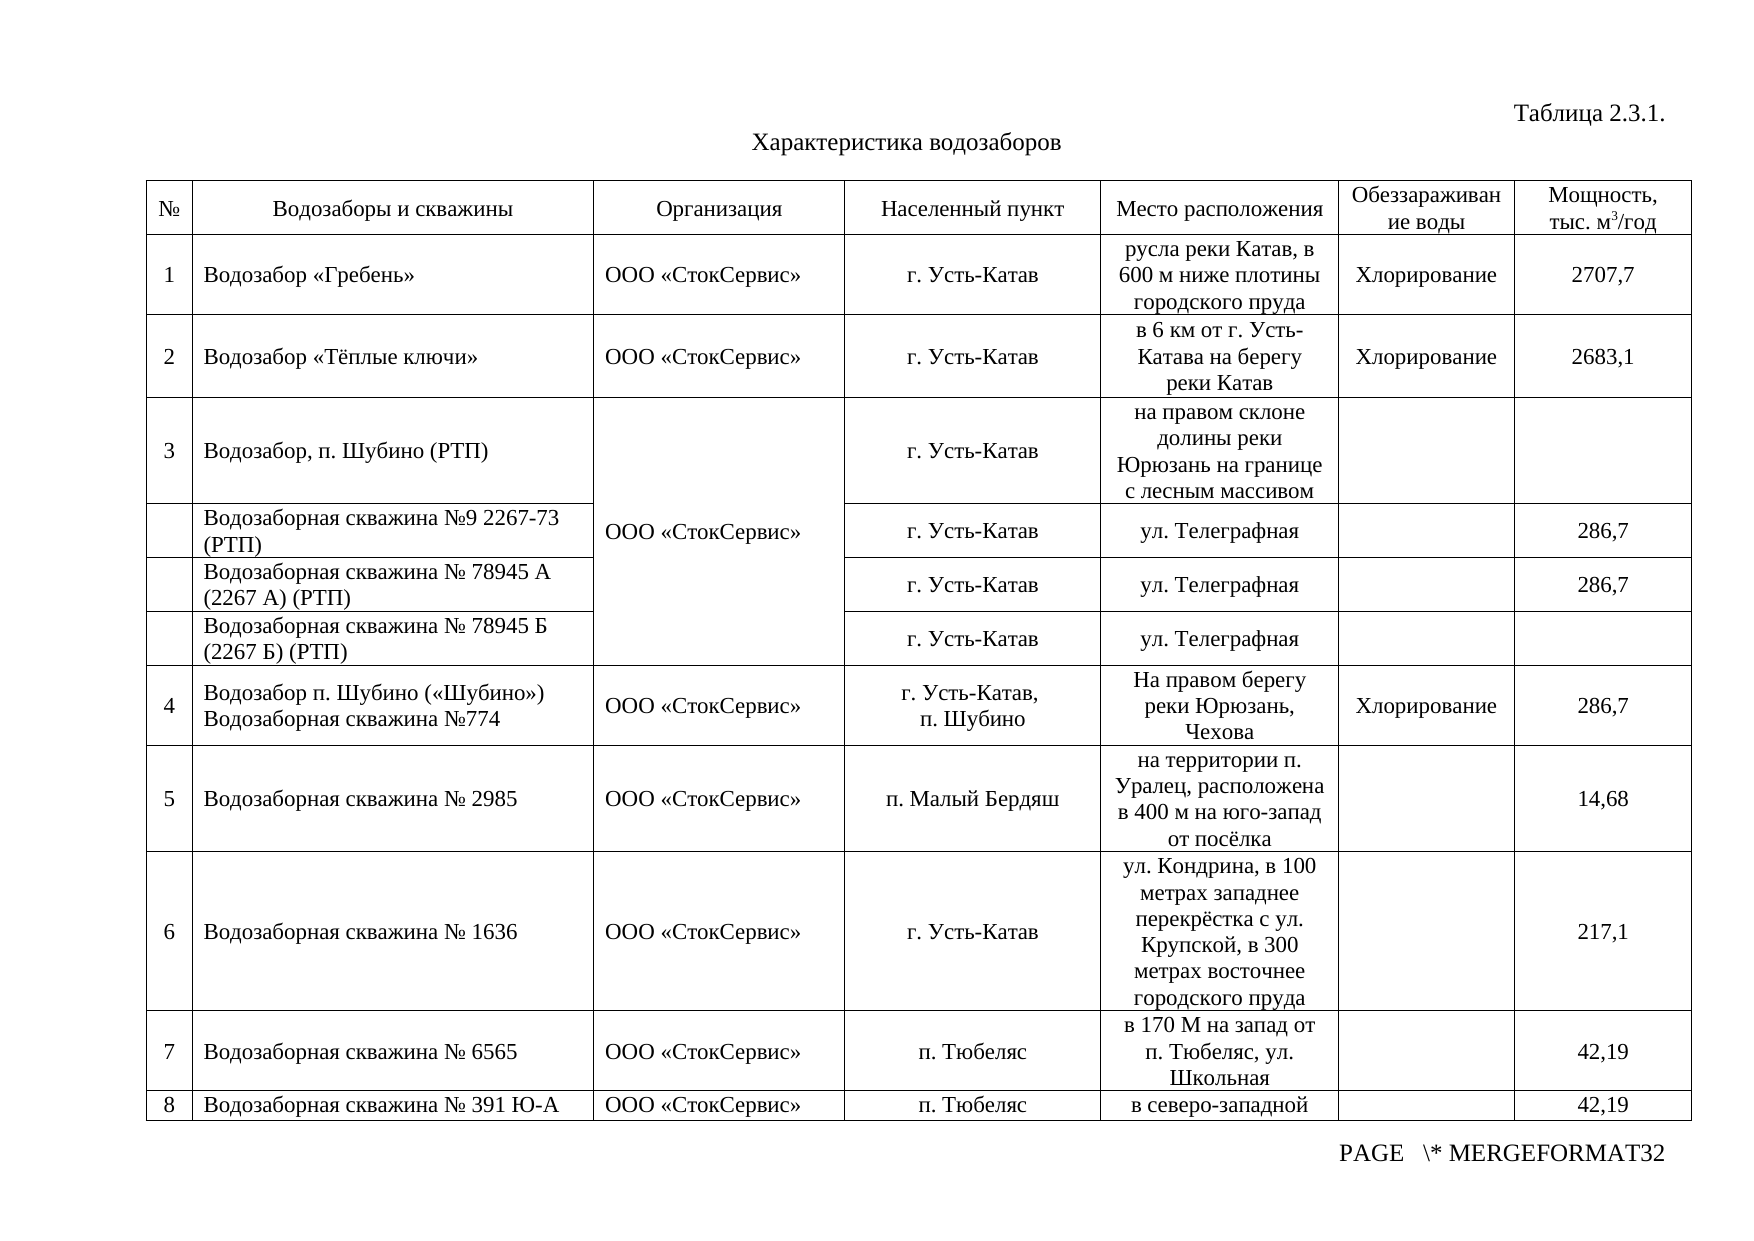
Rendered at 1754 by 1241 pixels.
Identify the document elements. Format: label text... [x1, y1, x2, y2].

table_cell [193, 1091, 593, 1120]
table_header № [147, 181, 192, 234]
table_cell Хлорирование [1339, 235, 1514, 314]
table_cell Водозабор п. Шубино («Шубино») Водозаборная скважина №774 [193, 666, 593, 745]
table_cell г. Усть-Катав [845, 612, 1100, 664]
table_cell Водозабор, п. Шубино (РТП) [193, 398, 593, 503]
table_cell г. Усть-Катав, п. Шубино [845, 666, 1100, 745]
table_cell Водозаборная скважина № 1636 [193, 852, 593, 1010]
table_cell ул. Телеграфная [1101, 504, 1338, 557]
table_cell 42,19 [1515, 1091, 1691, 1120]
table_cell [1339, 852, 1514, 1010]
table_cell ул. Телеграфная [1101, 558, 1338, 611]
table_cell г. Усть-Катав [845, 235, 1100, 314]
table_cell г. Усть-Катав [845, 504, 1100, 557]
table_header Водозаборы и скважины [193, 181, 593, 234]
table_cell Водозаборная скважина № 78945 А (2267 А) (РТП) [193, 558, 593, 611]
table_cell г. Усть-Катав [845, 558, 1100, 611]
table_cell Хлорирование [1339, 315, 1514, 397]
table_cell ООО «СтокСервис» [594, 852, 844, 1010]
table_cell ООО «СтокСервис» [594, 746, 844, 851]
table_cell [1339, 558, 1514, 611]
table_cell ООО «СтокСервис» [594, 398, 844, 664]
table_header Мощность, тыс. м3/год [1515, 181, 1691, 234]
table_cell [147, 558, 192, 611]
table_cell 286,7 [1515, 666, 1691, 745]
table_cell [1339, 1091, 1514, 1120]
table_cell в 170 М на запад от п. Тюбеляс, ул. Школьная [1101, 1011, 1338, 1090]
table_cell 2683,1 [1515, 315, 1691, 397]
table_cell Водозабор «Гребень» [193, 235, 593, 314]
table_cell Водозаборная скважина № 2985 [193, 746, 593, 851]
text Характеристика водозаборов [148, 127, 1665, 155]
table_cell 7 [147, 1011, 192, 1090]
table_cell 217,1 [1515, 852, 1691, 1010]
table_cell русла реки Катав, в 600 м ниже плотины городского пруда [1101, 235, 1338, 314]
table_cell [147, 612, 192, 664]
table_cell ООО «СтокСервис» [594, 1011, 844, 1090]
table_cell [1339, 1011, 1514, 1090]
table_cell 4 [147, 666, 192, 745]
table_cell 6 [147, 852, 192, 1010]
table_cell ООО «СтокСервис» [594, 235, 844, 314]
table_cell г. Усть-Катав [845, 315, 1100, 397]
table_cell Водозаборная скважина № 78945 Б (2267 Б) (РТП) [193, 612, 593, 664]
table_cell п. Тюбеляс [845, 1091, 1100, 1120]
text Таблица 2.3.1. [148, 98, 1665, 127]
table_header Населенный пункт [845, 181, 1100, 234]
table_cell [1515, 612, 1691, 664]
table_header Организация [594, 181, 844, 234]
table_cell ул. Кондрина, в 100 метрах западнее перекрёстка с ул. Крупской, в 300 метрах восточнее городского пруда [1101, 852, 1338, 1010]
table_cell г. Усть-Катав [845, 852, 1100, 1010]
table_cell 42,19 [1515, 1011, 1691, 1090]
table_header Обеззараживание воды [1339, 181, 1514, 234]
table_cell 5 [147, 746, 192, 851]
table_cell Водозаборная скважина № 6565 [193, 1011, 593, 1090]
table_cell [1339, 746, 1514, 851]
table_cell ООО «СтокСервис» [594, 315, 844, 397]
table_cell ул. Телеграфная [1101, 612, 1338, 664]
table_cell [147, 504, 192, 557]
table_cell ООО «СтокСервис» [594, 1091, 844, 1120]
table_cell на правом склоне долины реки Юрюзань на границе с лесным массивом [1101, 398, 1338, 503]
table_cell 286,7 [1515, 504, 1691, 557]
table_cell 1 [147, 235, 192, 314]
table_cell [1515, 398, 1691, 503]
table_cell [1339, 612, 1514, 664]
table_header Место расположения [1101, 181, 1338, 234]
table_cell 8 [147, 1091, 192, 1120]
table_cell 3 [147, 398, 192, 503]
table_cell На правом берегу реки Юрюзань, Чехова [1101, 666, 1338, 745]
table_cell 2 [147, 315, 192, 397]
table_cell [1339, 398, 1514, 503]
table_cell 2707,7 [1515, 235, 1691, 314]
table_cell п. Малый Бердяш [845, 746, 1100, 851]
table_cell п. Тюбеляс [845, 1011, 1100, 1090]
table_cell на территории п. Уралец, расположена в 400 м на юго-запад от посёлка [1101, 746, 1338, 851]
table_cell г. Усть-Катав [845, 398, 1100, 503]
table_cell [1101, 1091, 1338, 1120]
table_cell в 6 км от г. Усть-Катава на берегу реки Катав [1101, 315, 1338, 397]
table_cell Водозабор «Тёплые ключи» [193, 315, 593, 397]
table_cell Водозаборная скважина №9 2267-73 (РТП) [193, 504, 593, 557]
table_cell ООО «СтокСервис» [594, 666, 844, 745]
table_cell [1339, 504, 1514, 557]
table_cell 286,7 [1515, 558, 1691, 611]
table_cell 14,68 [1515, 746, 1691, 851]
table_cell Хлорирование [1339, 666, 1514, 745]
